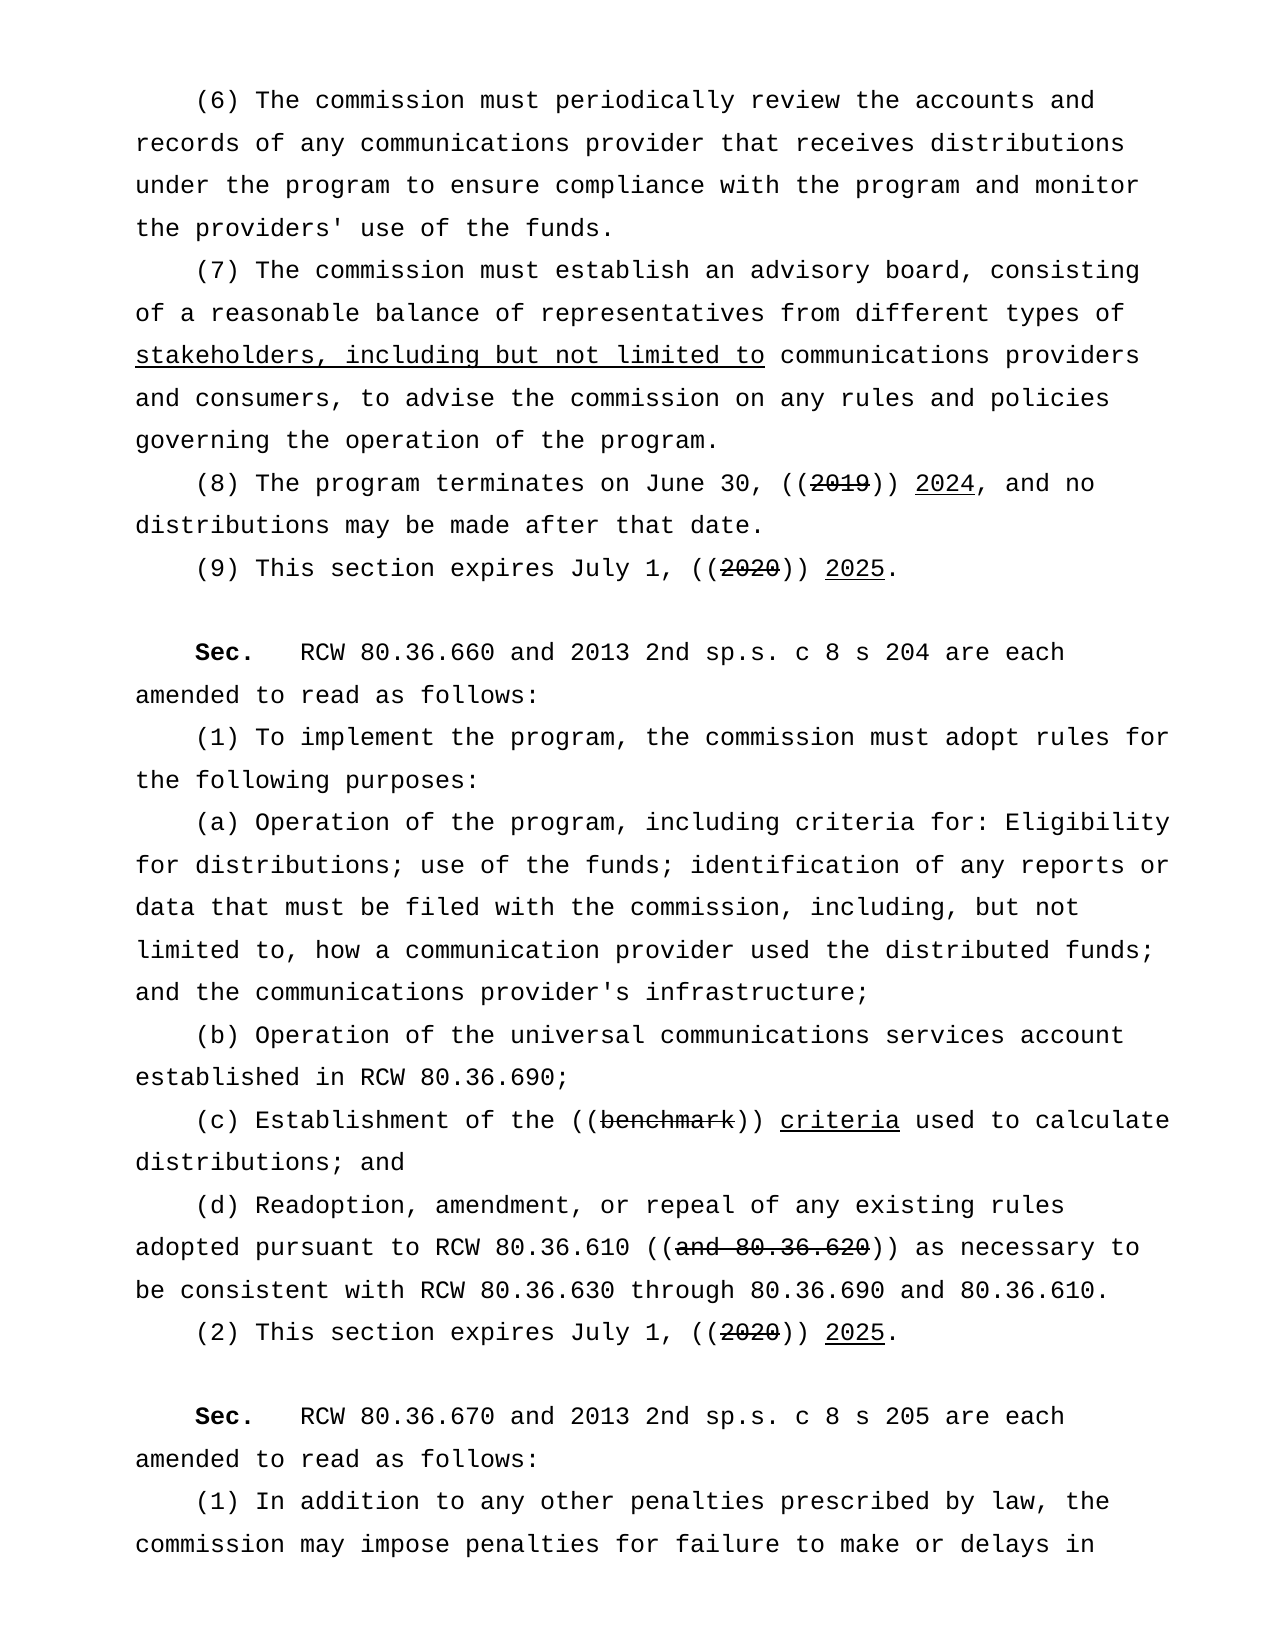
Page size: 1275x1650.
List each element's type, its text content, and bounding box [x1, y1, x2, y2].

text Sec. RCW 80.36.660 and 2013 2nd sp.s. c 8 s 204 are each amended to read as follows: [135, 627, 1170, 712]
text (a) Operation of the program, including criteria for: Eligibility for distributions; use of the funds; identification of any reports or data that must be filed with the commission, including, but not limited to, how a communication provider used the distributed funds; and the communications provider's infrastructure; [135, 797, 1170, 1009]
text Sec. RCW 80.36.670 and 2013 2nd sp.s. c 8 s 205 are each amended to read as follows: [135, 1391, 1170, 1476]
text (1) To implement the program, the commission must adopt rules for the following purposes: [135, 712, 1170, 797]
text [135, 1476, 1170, 1561]
text (b) Operation of the universal communications services account established in RCW 80.36.690; [135, 1009, 1170, 1094]
text (6) The commission must periodically review the accounts and records of any communications provider that receives distributions under the program to ensure compliance with the program and monitor the providers' use of the funds. [135, 75, 1170, 245]
text (d) Readoption, amendment, or repeal of any existing rules adopted pursuant to RCW 80.36.610 ((and 80.36.620)) as necessary to be consistent with RCW 80.36.630 through 80.36.690 and 80.36.610. [135, 1179, 1170, 1307]
text (7) The commission must establish an advisory board, consisting of a reasonable balance of representatives from different types of stakeholders, including but not limited to communications providers and consumers, to advise the commission on any rules and policies governing the operation of the program. [135, 245, 1170, 457]
text (2) This section expires July 1, ((2020)) 2025. [135, 1307, 1170, 1349]
text (8) The program terminates on June 30, ((2019)) 2024, and no distributions may be made after that date. [135, 457, 1170, 542]
text (c) Establishment of the ((benchmark)) criteria used to calculate distributions; and [135, 1094, 1170, 1179]
text (9) This section expires July 1, ((2020)) 2025. [135, 542, 1170, 585]
